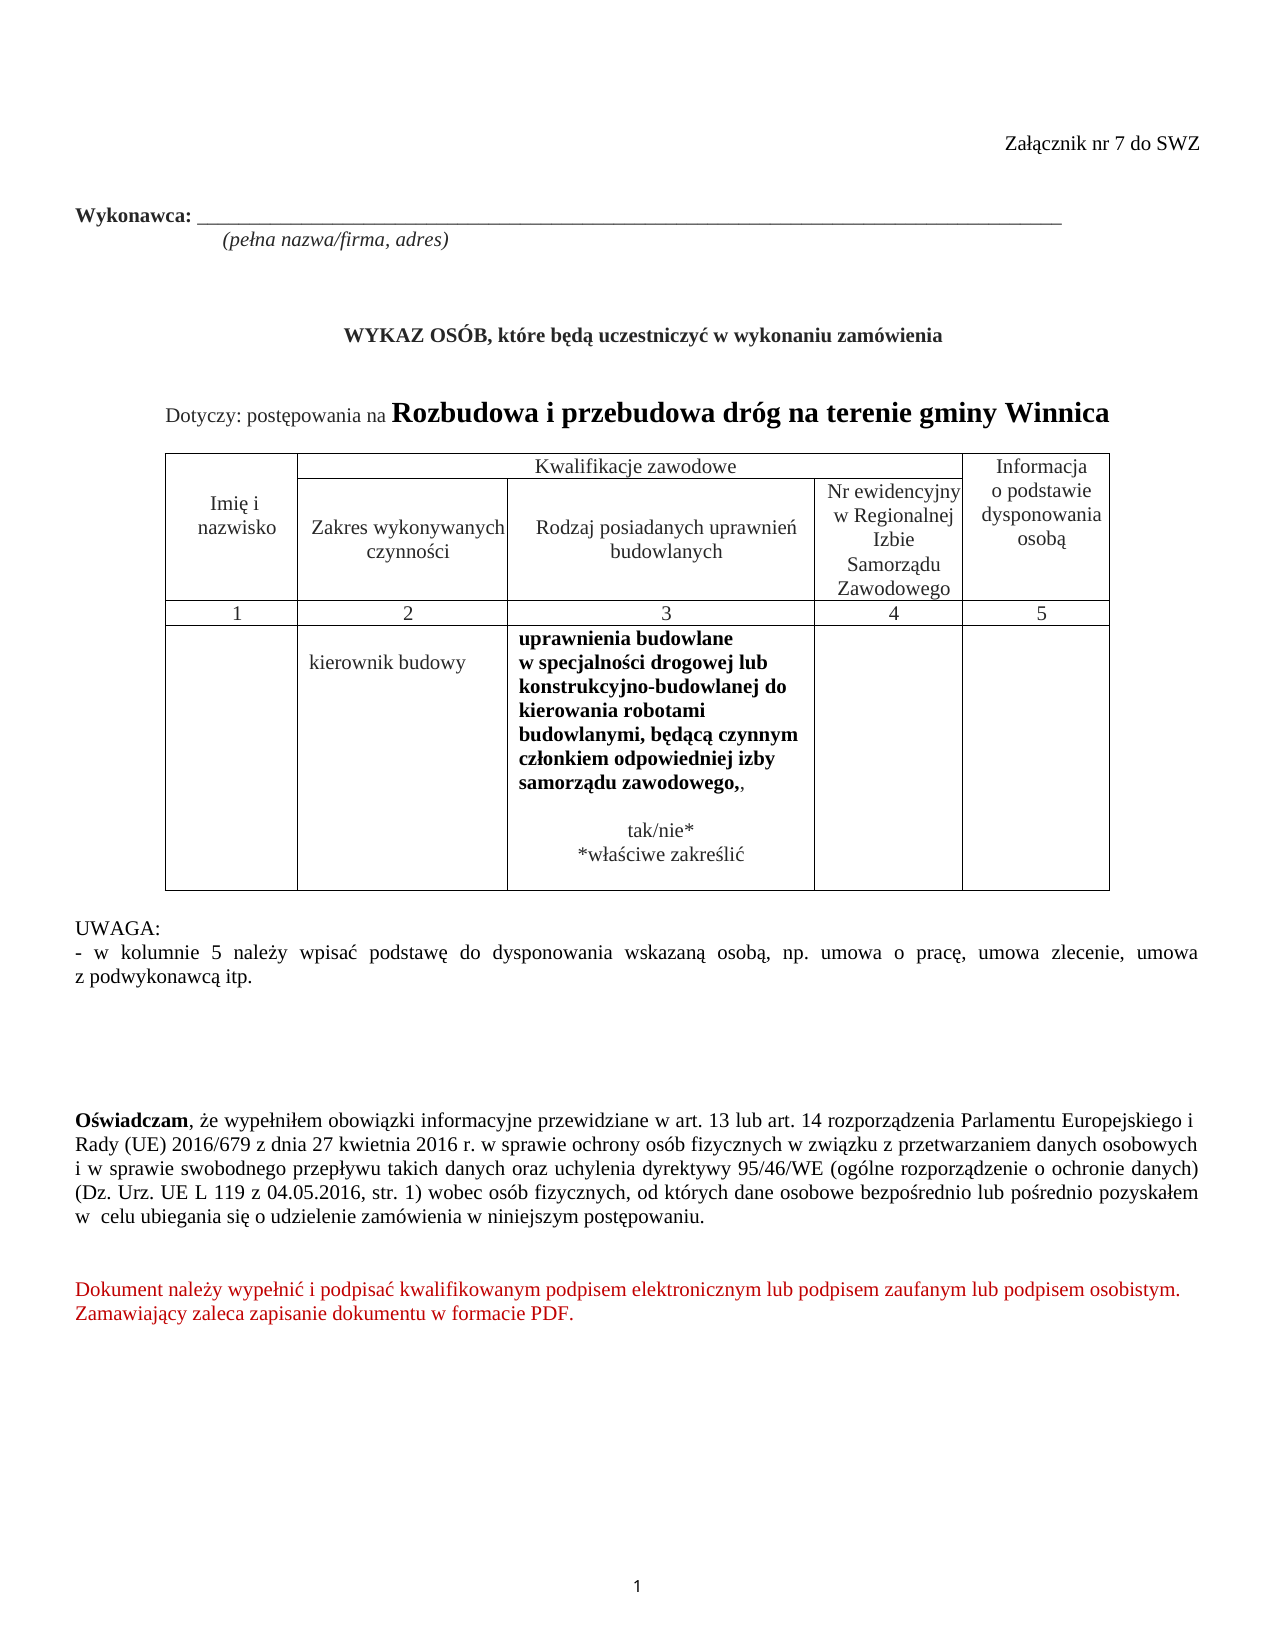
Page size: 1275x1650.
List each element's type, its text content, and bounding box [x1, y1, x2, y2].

table_cell kierownik budowy [298, 626, 507, 890]
table_cell [166, 626, 297, 890]
text Wykonawca: ___________________________________________________________________________________ [75, 203, 1200, 227]
table_cell 2 [298, 601, 507, 625]
text (pełna nazwa/firma, adres) [149, 227, 1200, 251]
table_cell [815, 626, 962, 890]
table_cell 1 [166, 601, 297, 625]
text UWAGA: [75, 916, 1200, 939]
text Załącznik nr 7 do SWZ [75, 131, 1200, 155]
text Zamawiający zaleca zapisanie dokumentu w formacie PDF. [75, 1301, 1200, 1324]
text Dotyczy: postępowania na Rozbudowa i przebudowa dróg na terenie gminy Winnica [75, 396, 1200, 429]
text WYKAZ OSÓB, które będą uczestniczyć w wykonaniu zamówienia [75, 323, 1211, 347]
table_header Imię i nazwisko [166, 454, 297, 599]
text - w kolumnie 5 należy wpisać podstawę do dysponowania wskazaną osobą, np. umowa o pracę, umowa zlecenie, umowa z podwykonawcą itp. [75, 939, 1200, 988]
table_cell 3 [508, 601, 814, 625]
table_header Informacja o podstawie dysponowania osobą [963, 454, 1109, 599]
table_cell 5 [963, 601, 1109, 625]
text Oświadczam, że wypełniłem obowiązki informacyjne przewidziane w art. 13 lub art. 14 rozporządzenia Parlamentu Europejskiego i Rady (UE) 2016/679 z dnia 27 kwietnia 2016 r. w sprawie ochrony osób fizycznych w związku z przetwarzaniem danych osobowych i w sprawie swobodnego przepływu takich danych oraz uchylenia dyrektywy 95/46/WE (ogólne rozporządzenie o ochronie danych) (Dz. Urz. UE L 119 z 04.05.2016, str. 1) wobec osób fizycznych, od których dane osobowe bezpośrednio lub pośrednio pozyskałem w celu ubiegania się o udzielenie zamówienia w niniejszym postępowaniu. [75, 1108, 1200, 1228]
table_header Kwalifikacje zawodowe [298, 454, 962, 478]
table_cell Rodzaj posiadanych uprawnień budowlanych [508, 479, 814, 599]
table_cell Zakres wykonywanych czynności [298, 479, 507, 599]
table_cell [963, 626, 1109, 890]
text Dokument należy wypełnić i podpisać kwalifikowanym podpisem elektronicznym lub podpisem zaufanym lub podpisem osobistym. [75, 1276, 1200, 1301]
table_cell Nr ewidencyjny w Regionalnej Izbie Samorządu Zawodowego [815, 479, 962, 599]
table_cell 4 [815, 601, 962, 625]
table_cell uprawnienia budowlane w specjalności drogowej lub konstrukcyjno-budowlanej do kierowania robotami budowlanymi, będącą czynnym członkiem odpowiedniej izby samorządu zawodowego,, tak/nie* *właściwe zakreślić [508, 626, 814, 890]
